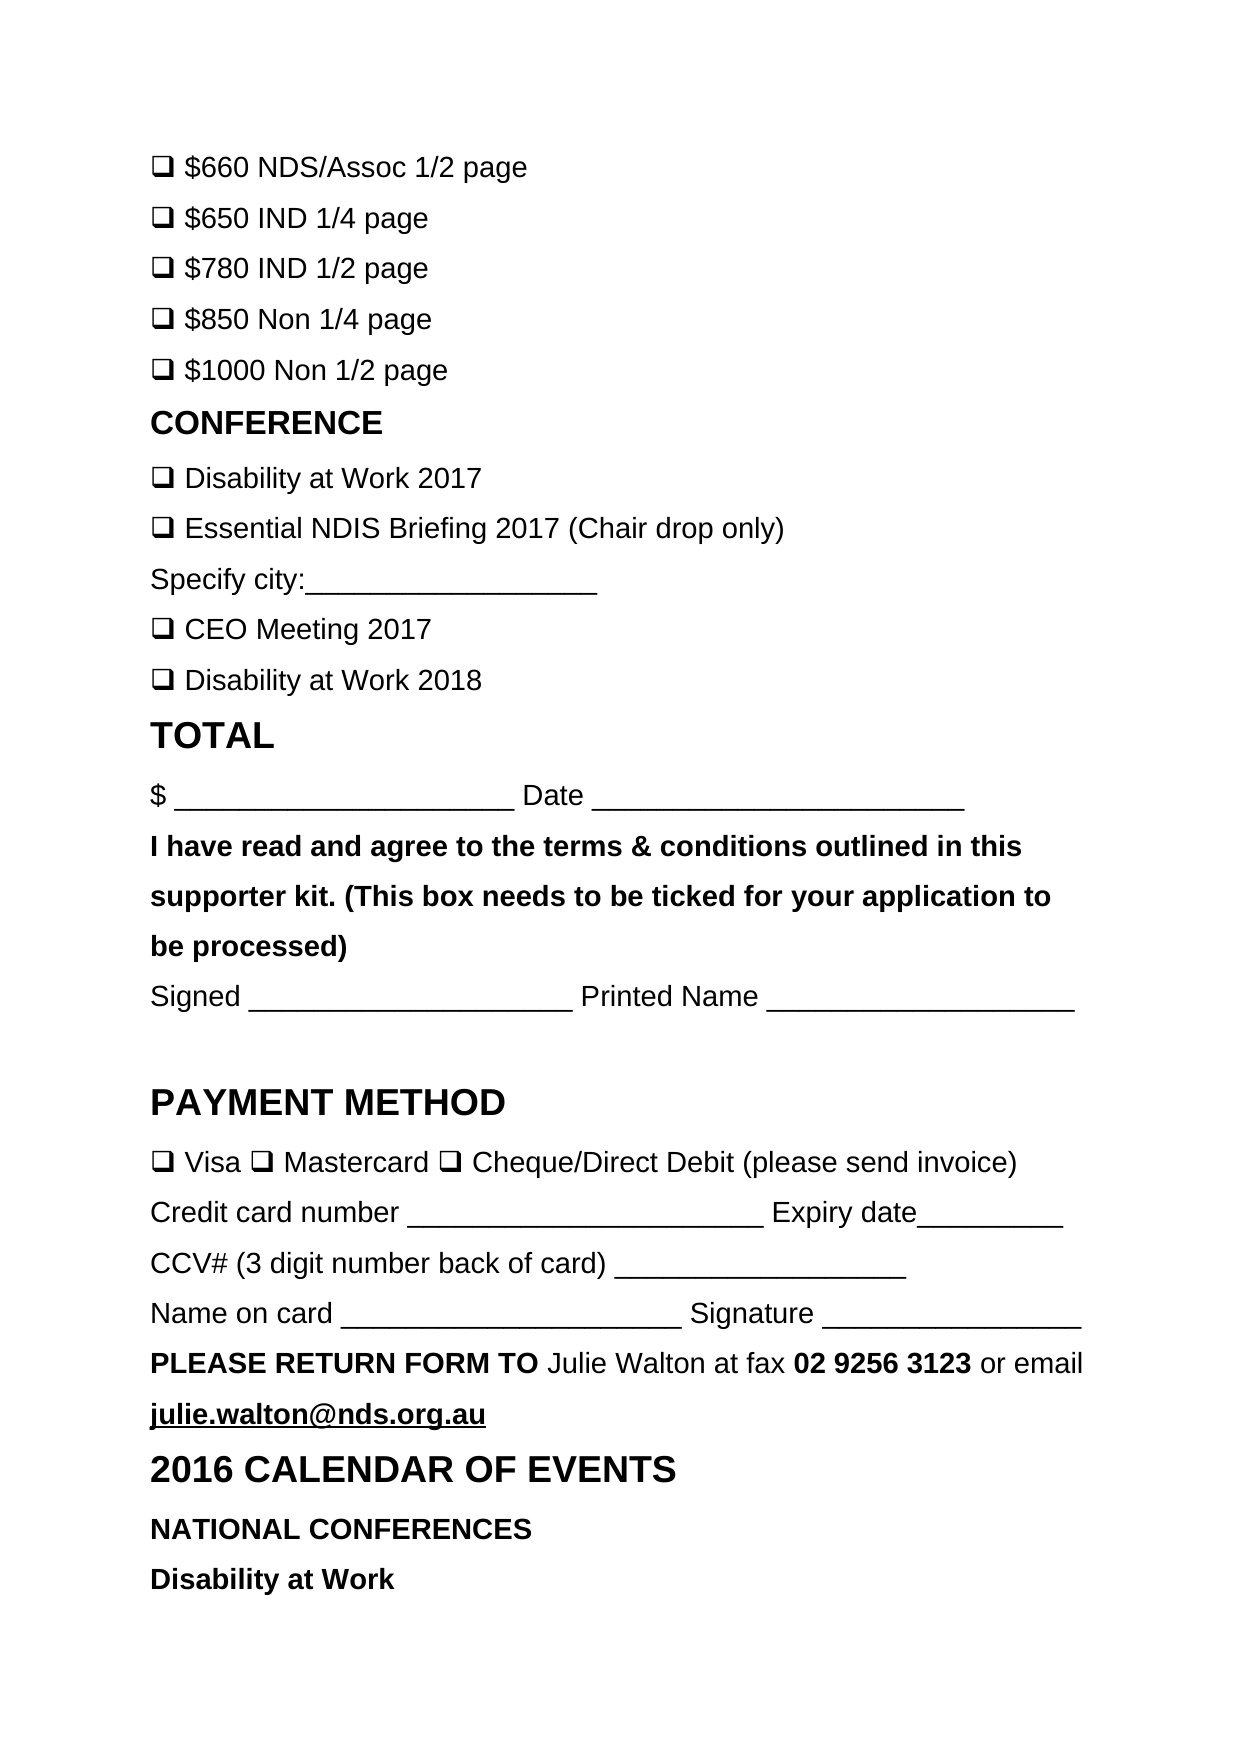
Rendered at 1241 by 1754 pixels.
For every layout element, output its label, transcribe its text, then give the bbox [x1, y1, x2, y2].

text CONFERENCE [150, 403, 1090, 442]
text $850 Non 1/4 page [150, 302, 1090, 336]
text Essential NDIS Briefing 2017 (Chair drop only) [150, 511, 1090, 545]
text TOTAL [150, 713, 1090, 757]
text $780 IND 1/2 page [150, 251, 1090, 285]
text 2016 CALENDAR OF EVENTS [150, 1447, 1090, 1490]
text PAYMENT METHOD [150, 1080, 1090, 1123]
text $650 IND 1/4 page [150, 201, 1090, 234]
text Visa Mastercard Cheque/Direct Debit (please send invoice) [150, 1145, 1090, 1178]
text I have read and agree to the terms & conditions outlined in this supporter kit. (This box needs to be ticked for your application to be processed) [150, 828, 1090, 963]
text NATIONAL CONFERENCES [150, 1512, 1090, 1545]
text $1000 Non 1/2 page [150, 352, 1090, 386]
text Signed ____________________ Printed Name ___________________ [150, 979, 1090, 1013]
text CEO Meeting 2017 [150, 612, 1090, 646]
text PLEASE RETURN FORM TO Julie Walton at fax 02 9256 3123 or email julie.walton@nds.org.au [150, 1346, 1090, 1430]
text Disability at Work 2018 [150, 663, 1090, 697]
text Specify city:__________________ [150, 562, 1090, 596]
text Credit card number ______________________ Expiry date_________ [150, 1195, 1090, 1229]
text $660 NDS/Assoc 1/2 page [150, 150, 1090, 184]
text Name on card _____________________ Signature ________________ [150, 1296, 1090, 1329]
text Disability at Work 2017 [150, 461, 1090, 494]
text Disability at Work [150, 1562, 1090, 1596]
text $ _____________________ Date _______________________ [150, 778, 1090, 812]
text CCV# (3 digit number back of card) __________________ [150, 1246, 1090, 1279]
